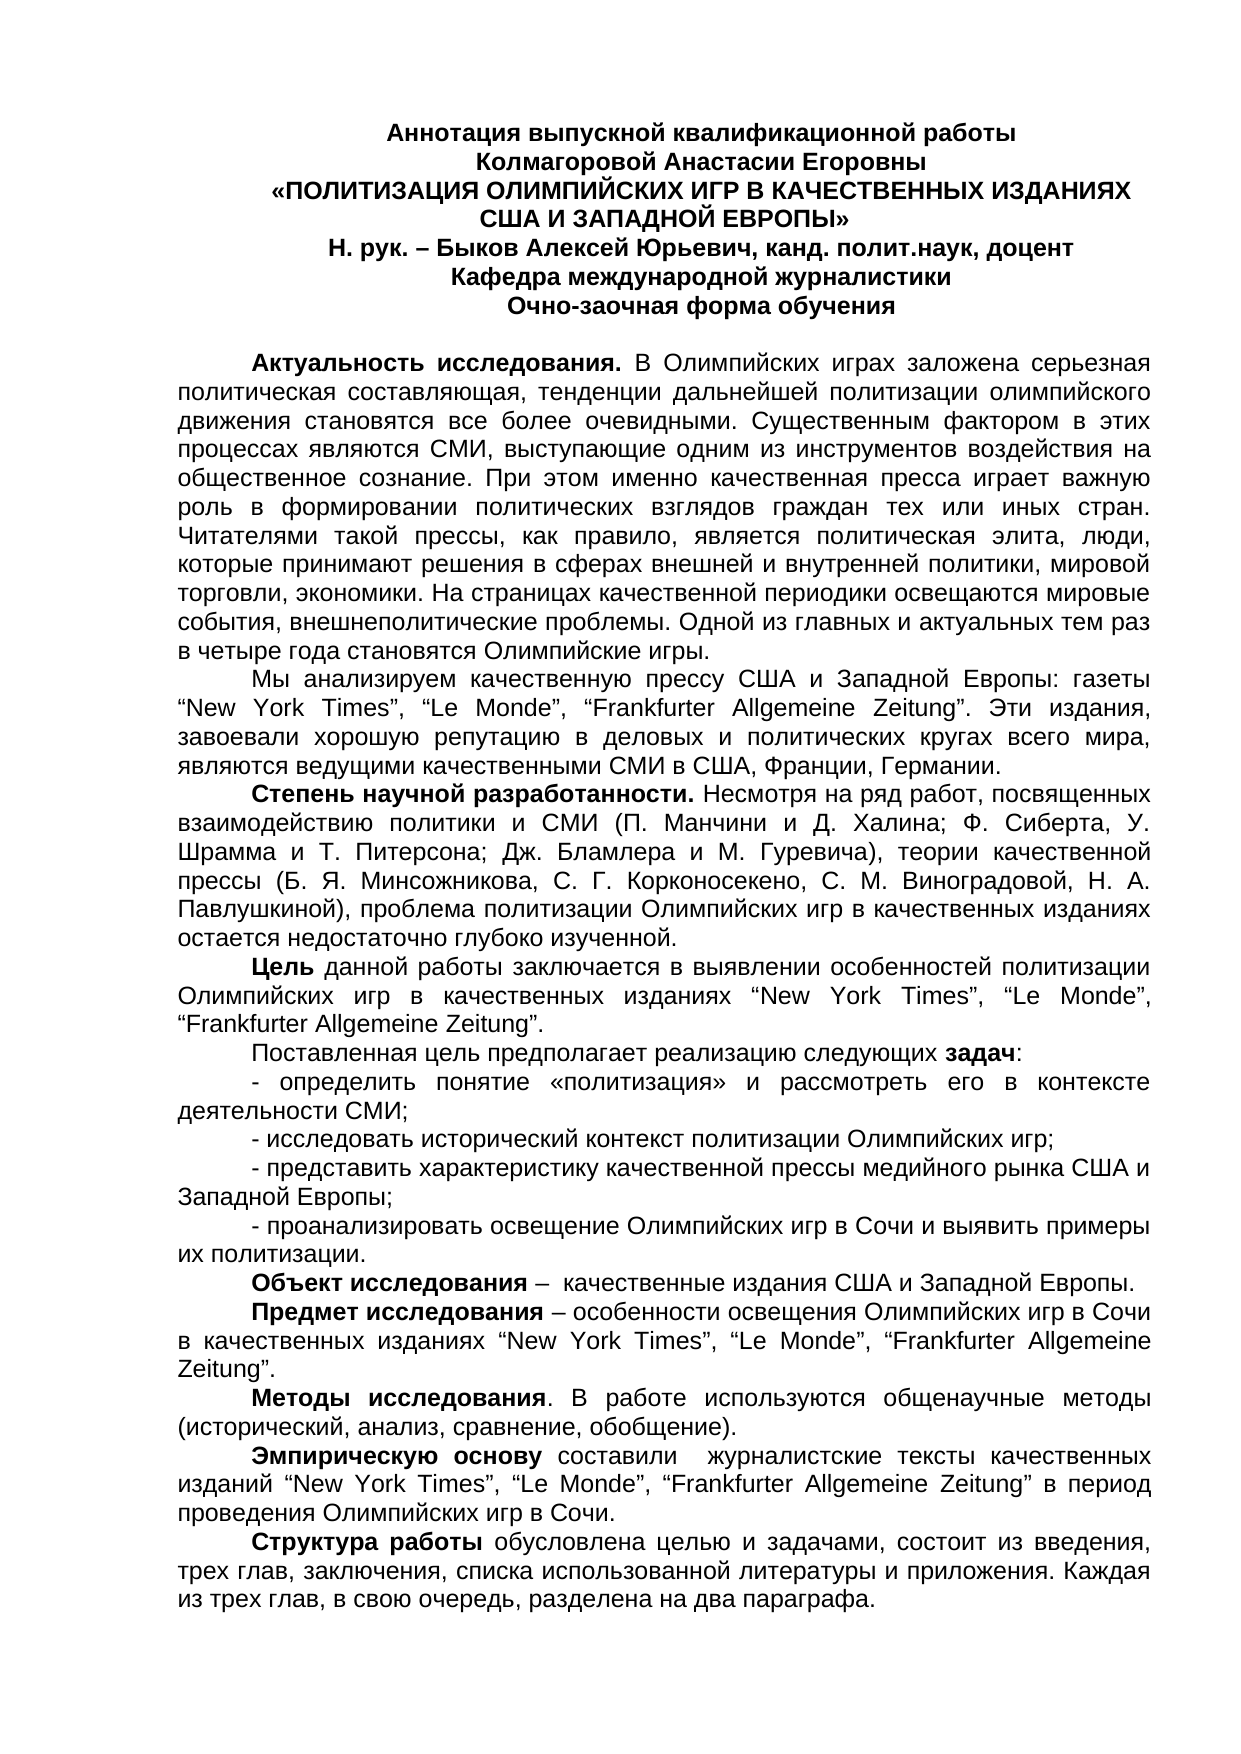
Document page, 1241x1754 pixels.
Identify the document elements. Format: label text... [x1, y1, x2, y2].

text Поставленная цель предполагает реализацию следующих задач: [177, 1038, 1152, 1067]
list Объект исследования – качественные издания США и Западной Европы. [177, 1268, 1152, 1297]
text Очно-заочная форма обучения [177, 291, 1152, 319]
text Цель данной работы заключается в выявлении особенностей политизации Олимпийских игр в качественных изданиях “New York Times”, “Le Monde”, “Frankfurter Allgemeine Zeitung”. [177, 952, 1152, 1038]
list - исследовать исторический контекст политизации Олимпийских игр; [177, 1124, 1152, 1153]
text Актуальность исследования. В Олимпийских играх заложена серьезная политическая составляющая, тенденции дальнейшей политизации олимпийского движения становятся все более очевидными. Существенным фактором в этих процессах являются СМИ, выступающие одним из инструментов воздействия на общественное сознание. При этом именно качественная пресса играет важную роль в формировании политических взглядов граждан тех или иных стран. Читателями такой прессы, как правило, является политическая элита, люди, которые принимают решения в сферах внешней и внутренней политики, мировой торговли, экономики. На страницах качественной периодики освещаются мировые события, внешнеполитические проблемы. Одной из главных и актуальных тем раз в четыре года становятся Олимпийские игры. [177, 348, 1152, 664]
text Мы анализируем качественную прессу США и Западной Европы: газеты “New York Times”, “Le Monde”, “Frankfurter Allgemeine Zeitung”. Эти издания, завоевали хорошую репутацию в деловых и политических кругах всего мира, являются ведущими качественными СМИ в США, Франции, Германии. [177, 664, 1152, 779]
text Степень научной разработанности. Несмотря на ряд работ, посвященных взаимодействию политики и СМИ (П. Манчини и Д. Халина; Ф. Сиберта, У. Шрамма и Т. Питерсона; Дж. Бламлера и М. Гуревича), теории качественной прессы (Б. Я. Минсожникова, С. Г. Корконосекено, С. М. Виноградовой, Н. А. Павлушкиной), проблема политизации Олимпийских игр в качественных изданиях остается недостаточно глубоко изученной. [177, 779, 1152, 952]
text Структура работы обусловлена целью и задачами, состоит из введения, трех глав, заключения, списка использованной литературы и приложения. Каждая из трех глав, в свою очередь, разделена на два параграфа. [177, 1527, 1152, 1613]
list - определить понятие «политизация» и рассмотреть его в контексте деятельности СМИ; [177, 1067, 1152, 1124]
text Колмагоровой Анастасии Егоровны [177, 147, 1152, 176]
text Н. рук. – Быков Алексей Юрьевич, канд. полит.наук, доцент [177, 233, 1152, 262]
text Кафедра международной журналистики [177, 262, 1152, 291]
text Методы исследования. В работе используются общенаучные методы (исторический, анализ, сравнение, обобщение). [177, 1383, 1152, 1441]
text «ПОЛИТИЗАЦИЯ ОЛИМПИЙСКИХ ИГР В КАЧЕСТВЕННЫХ ИЗДАНИЯХ США И ЗАПАДНОЙ ЕВРОПЫ» [177, 176, 1152, 233]
text Предмет исследования – особенности освещения Олимпийских игр в Сочи в качественных изданиях “New York Times”, “Le Monde”, “Frankfurter Allgemeine Zeitung”. [177, 1297, 1152, 1383]
list - проанализировать освещение Олимпийских игр в Сочи и выявить примеры их политизации. [177, 1211, 1152, 1268]
list - представить характеристику качественной прессы медийного рынка США и Западной Европы; [177, 1153, 1152, 1211]
text Эмпирическую основу составили журналистские тексты качественных изданий “New York Times”, “Le Monde”, “Frankfurter Allgemeine Zeitung” в период проведения Олимпийских игр в Сочи. [177, 1441, 1152, 1527]
text Аннотация выпускной квалификационной работы [177, 118, 1152, 147]
